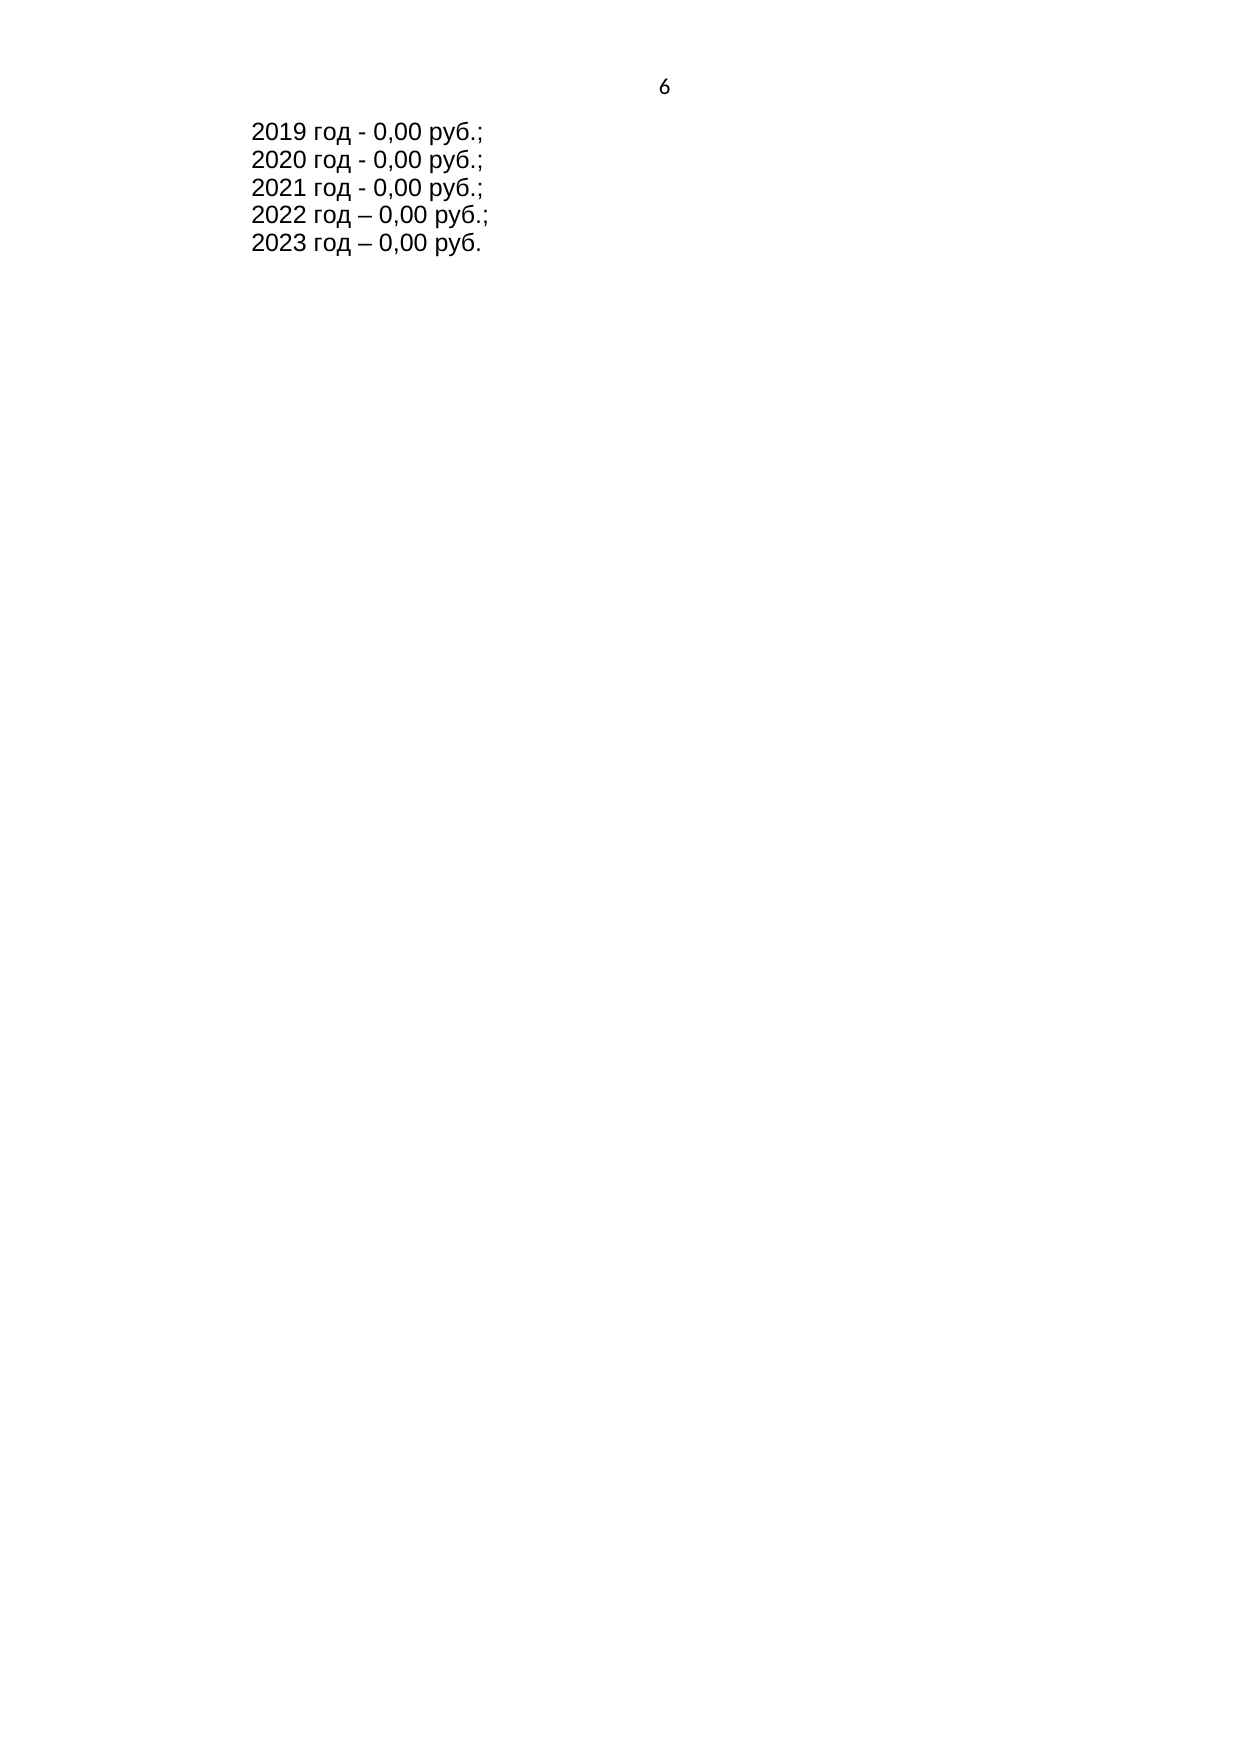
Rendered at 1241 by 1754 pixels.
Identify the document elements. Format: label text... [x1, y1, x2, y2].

text 2022 год – 0,00 руб.; [177, 202, 1152, 229]
text 2023 год – 0,00 руб. [177, 229, 1152, 257]
text 2021 год - 0,00 руб.; [177, 174, 1152, 202]
text 2019 год - 0,00 руб.; [177, 118, 1152, 146]
text 2020 год - 0,00 руб.; [177, 146, 1152, 174]
